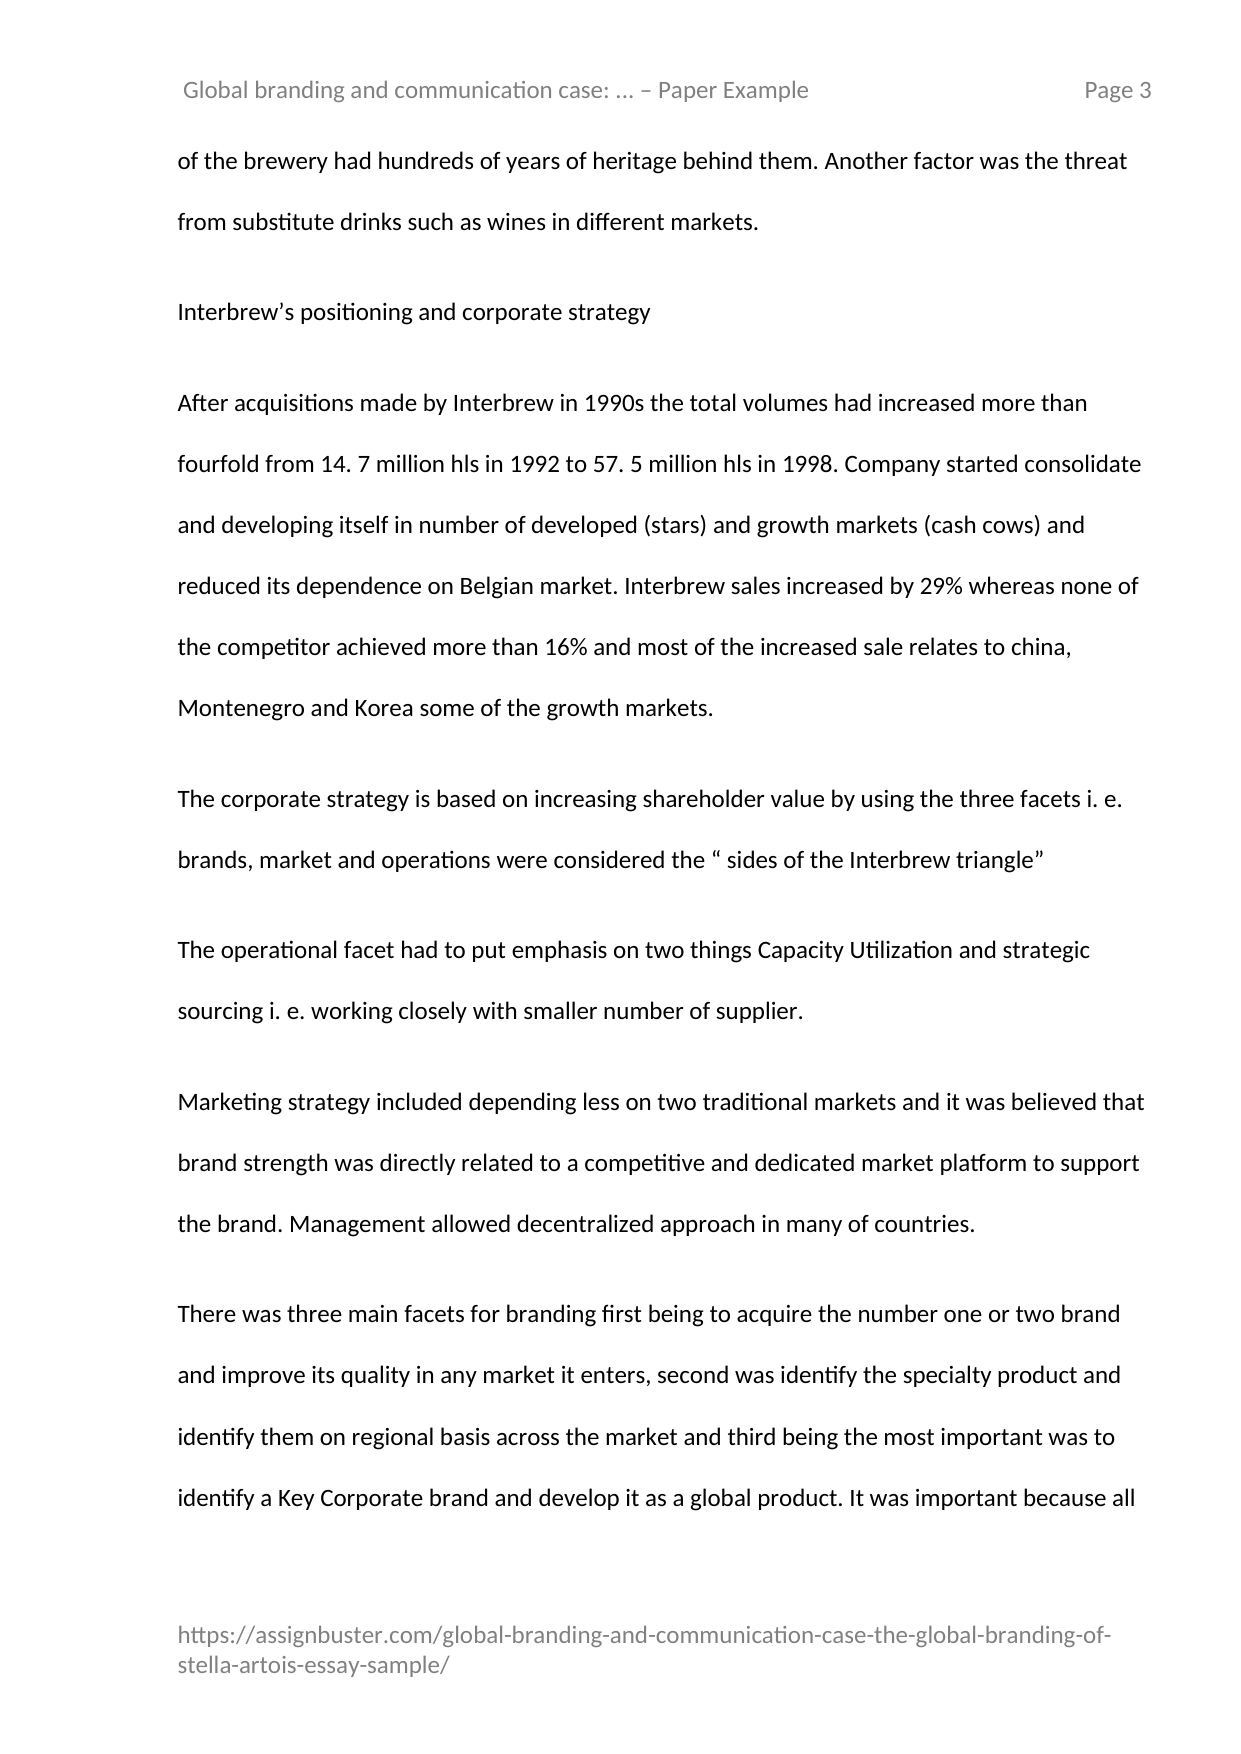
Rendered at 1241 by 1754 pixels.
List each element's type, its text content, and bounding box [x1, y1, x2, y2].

text Interbrew’s positioning and corporate strategy [177, 297, 1152, 327]
text The operational facet had to put emphasis on two things Capacity Utilization and strategic sourcing i. e. working closely with smaller number of supplier. [177, 934, 1152, 1026]
text The corporate strategy is based on increasing shareholder value by using the three facets i. e. brands, market and operations were considered the “ sides of the Interbrew triangle” [177, 783, 1152, 874]
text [177, 1298, 1152, 1512]
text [177, 145, 1152, 237]
text Marketing strategy included depending less on two traditional markets and it was believed that brand strength was directly related to a competitive and dedicated market platform to support the brand. Management allowed decentralized approach in many of countries. [177, 1086, 1152, 1238]
text After acquisitions made by Interbrew in 1990s the total volumes had increased more than fourfold from 14. 7 million hls in 1992 to 57. 5 million hls in 1998. Company started consolidate and developing itself in number of developed (stars) and growth markets (cash cows) and reduced its dependence on Belgian market. Interbrew sales increased by 29% whereas none of the competitor achieved more than 16% and most of the increased sale relates to china, Montenegro and Korea some of the growth markets. [177, 387, 1152, 723]
